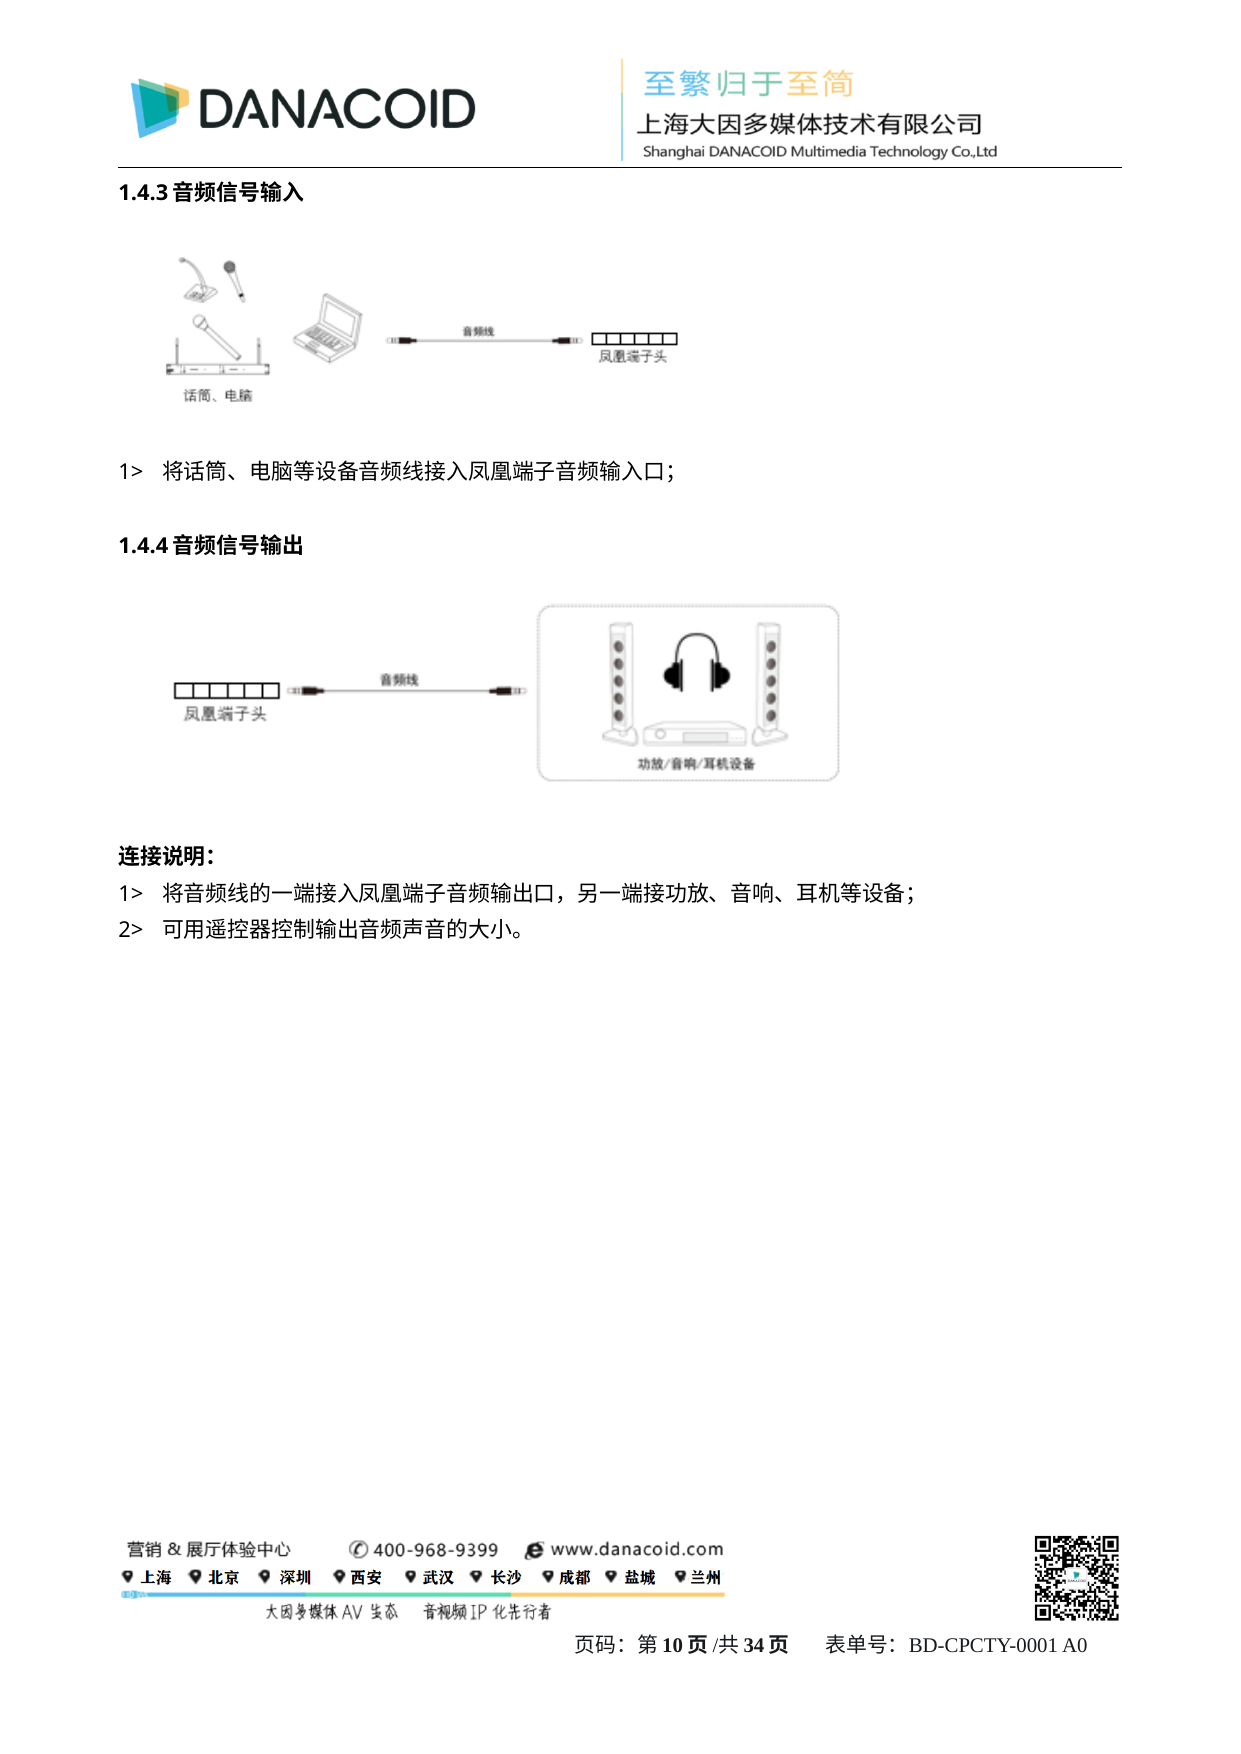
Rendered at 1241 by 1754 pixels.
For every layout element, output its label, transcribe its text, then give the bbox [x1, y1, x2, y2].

picture [118, 52, 480, 165]
picture [1028, 1530, 1125, 1627]
list 可用遥控器控制输出音频声音的大小。 [118, 912, 1122, 945]
list 将音频线的一端接入凤凰端子音频输出口，另一端接功放、音响、耳机等设备； [118, 875, 1122, 908]
subtitle 1.4.3音频信号输入 [118, 175, 1122, 208]
picture [118, 575, 878, 811]
text 连接说明： [118, 839, 1122, 871]
subtitle 1.4.4音频信号输出 [118, 527, 1122, 560]
picture [615, 47, 1005, 165]
picture [118, 223, 731, 435]
list 将话筒、电脑等设备音频线接入凤凰端子音频输入口； [118, 454, 1122, 486]
picture [118, 1514, 731, 1629]
